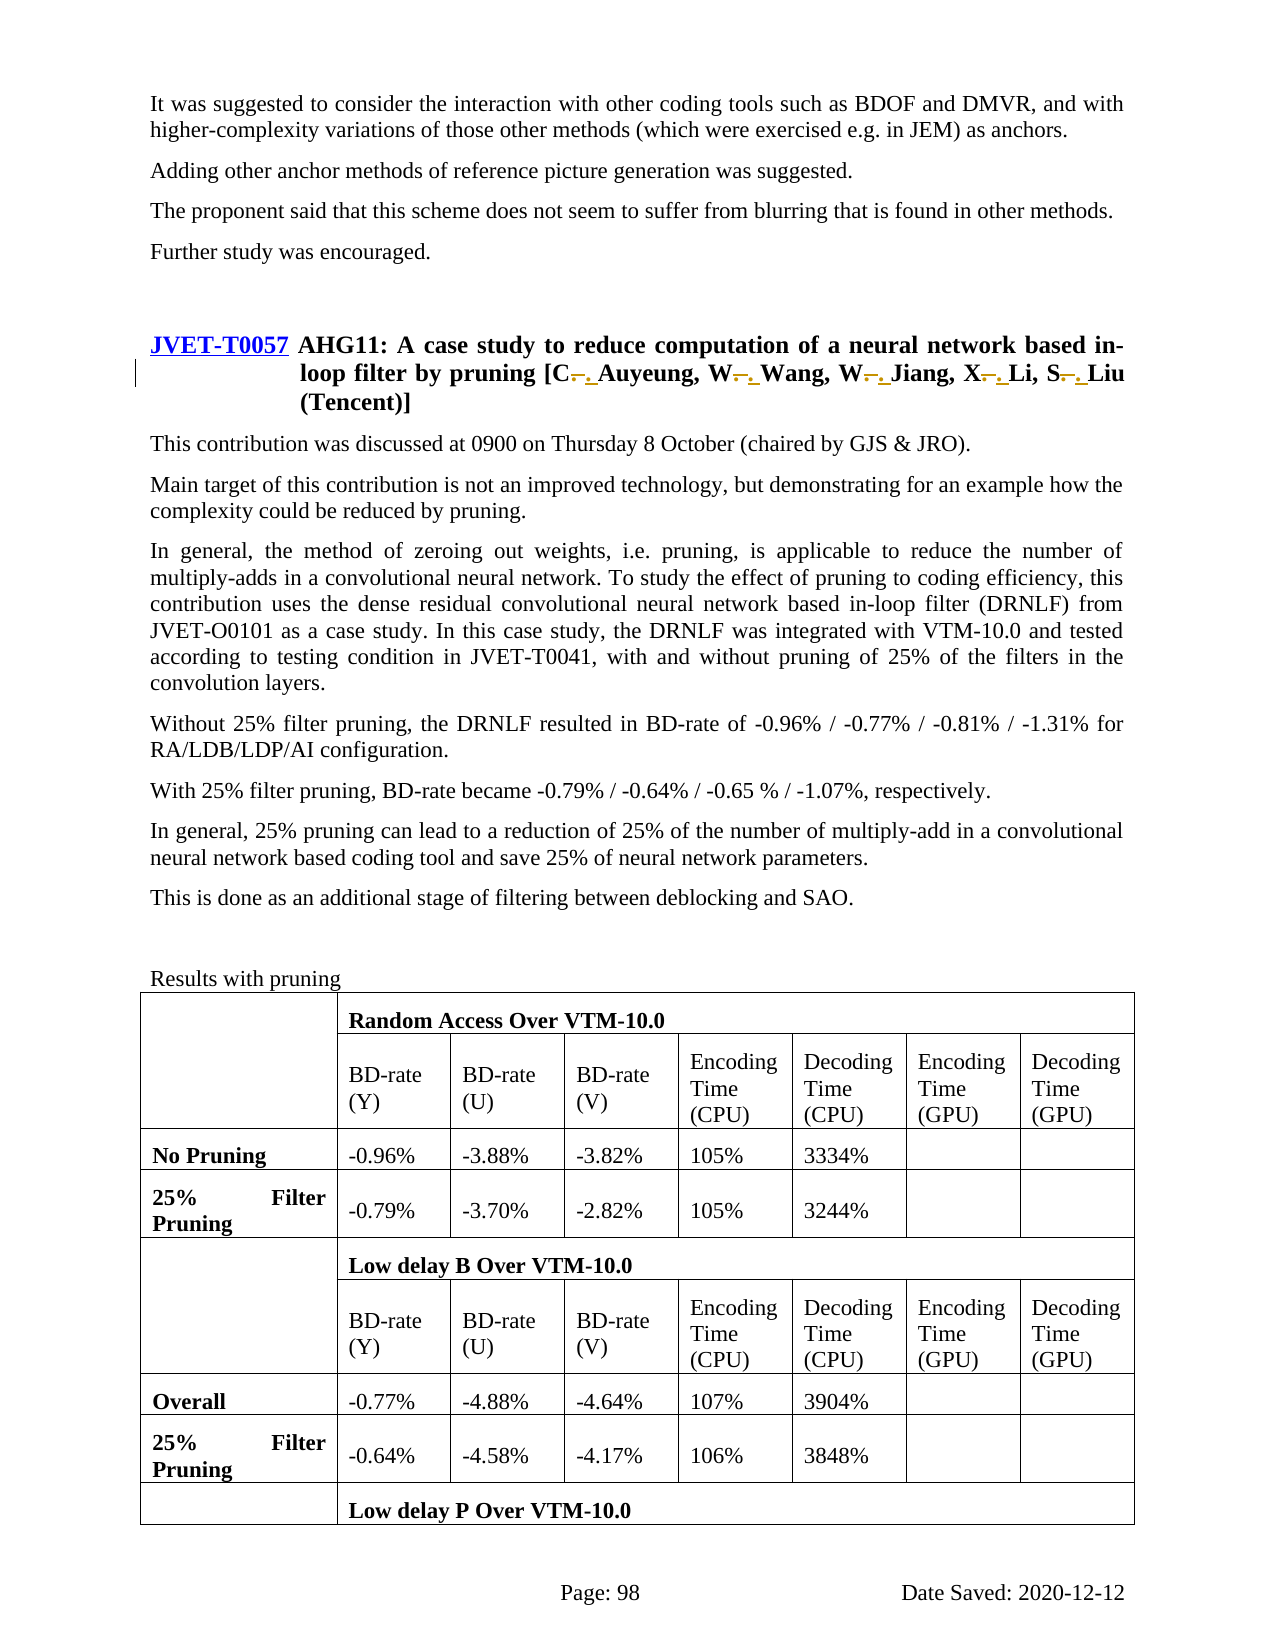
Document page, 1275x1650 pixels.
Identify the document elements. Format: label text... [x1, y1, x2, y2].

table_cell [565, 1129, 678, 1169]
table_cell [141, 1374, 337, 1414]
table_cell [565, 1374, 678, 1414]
text With 25% filter pruning, BD-rate became -0.79% / -0.64% / -0.65 % / -1.07%, respectively. [150, 777, 1125, 803]
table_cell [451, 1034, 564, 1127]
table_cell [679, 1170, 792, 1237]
text This is done as an additional stage of filtering between deblocking and SAO. [150, 884, 1125, 911]
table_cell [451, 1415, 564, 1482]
text Further study was encouraged. [150, 238, 1125, 264]
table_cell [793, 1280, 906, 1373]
text Without 25% filter pruning, the DRNLF resulted in BD-rate of -0.96% / -0.77% / -0.81% / -1.31% for RA/LDB/LDP/AI configuration. [150, 710, 1125, 763]
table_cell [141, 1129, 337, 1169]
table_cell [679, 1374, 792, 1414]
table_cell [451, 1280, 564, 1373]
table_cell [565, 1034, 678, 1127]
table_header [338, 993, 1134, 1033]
text Main target of this contribution is not an improved technology, but demonstrating for an example how the complexity could be reduced by pruning. [150, 471, 1125, 523]
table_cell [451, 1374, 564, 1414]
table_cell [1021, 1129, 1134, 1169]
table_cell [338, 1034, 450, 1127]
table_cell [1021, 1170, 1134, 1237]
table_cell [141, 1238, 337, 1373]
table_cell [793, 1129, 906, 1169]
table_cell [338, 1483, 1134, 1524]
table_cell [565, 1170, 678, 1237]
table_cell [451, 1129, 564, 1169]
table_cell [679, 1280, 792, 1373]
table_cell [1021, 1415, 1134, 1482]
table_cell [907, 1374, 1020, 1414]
text In general, 25% pruning can lead to a reduction of 25% of the number of multiply-add in a convolutional neural network based coding tool and save 25% of neural network parameters. [150, 817, 1125, 870]
text Adding other anchor methods of reference picture generation was suggested. [150, 157, 1125, 183]
subtitle JVET-T0057 AHG11: A case study to reduce computation of a neural network based in-loop filter by pruning [CAuyeung, WWang, WJiang, XLi, SLiu (Tencent)] [150, 330, 1125, 416]
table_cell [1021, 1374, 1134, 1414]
text This contribution was discussed at 0900 on Thursday 8 October (chaired by GJS & JRO). [150, 430, 1125, 457]
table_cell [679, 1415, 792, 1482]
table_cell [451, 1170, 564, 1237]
text It was suggested to consider the interaction with other coding tools such as BDOF and DMVR, and with higher-complexity variations of those other methods (which were exercised e.g. in JEM) as anchors. [150, 90, 1125, 143]
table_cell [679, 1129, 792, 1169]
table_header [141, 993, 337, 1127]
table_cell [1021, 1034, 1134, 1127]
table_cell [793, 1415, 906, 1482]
text In general, the method of zeroing out weights, i.e. pruning, is applicable to reduce the number of multiply-adds in a convolutional neural network. To study the effect of pruning to coding efficiency, this contribution uses the dense residual convolutional neural network based in-loop filter (DRNLF) from JVET-O0101 as a case study. In this case study, the DRNLF was integrated with VTM-10.0 and tested according to testing condition in JVET-T0041, with and without pruning of 25% of the filters in the convolution layers. [150, 538, 1125, 696]
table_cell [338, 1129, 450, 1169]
text Results with pruning [150, 965, 1125, 992]
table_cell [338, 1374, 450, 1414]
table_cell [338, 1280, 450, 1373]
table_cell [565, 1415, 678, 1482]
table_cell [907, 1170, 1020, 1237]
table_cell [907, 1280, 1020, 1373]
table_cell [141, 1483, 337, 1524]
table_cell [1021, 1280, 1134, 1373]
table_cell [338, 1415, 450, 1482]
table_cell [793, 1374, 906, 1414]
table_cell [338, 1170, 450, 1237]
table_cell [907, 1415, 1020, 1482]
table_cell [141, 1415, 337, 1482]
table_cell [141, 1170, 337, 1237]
text The proponent said that this scheme does not seem to suffer from blurring that is found in other methods. [150, 197, 1125, 224]
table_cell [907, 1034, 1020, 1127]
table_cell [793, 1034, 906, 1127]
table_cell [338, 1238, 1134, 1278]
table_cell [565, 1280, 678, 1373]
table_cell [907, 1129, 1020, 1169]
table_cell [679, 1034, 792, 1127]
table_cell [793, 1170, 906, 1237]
